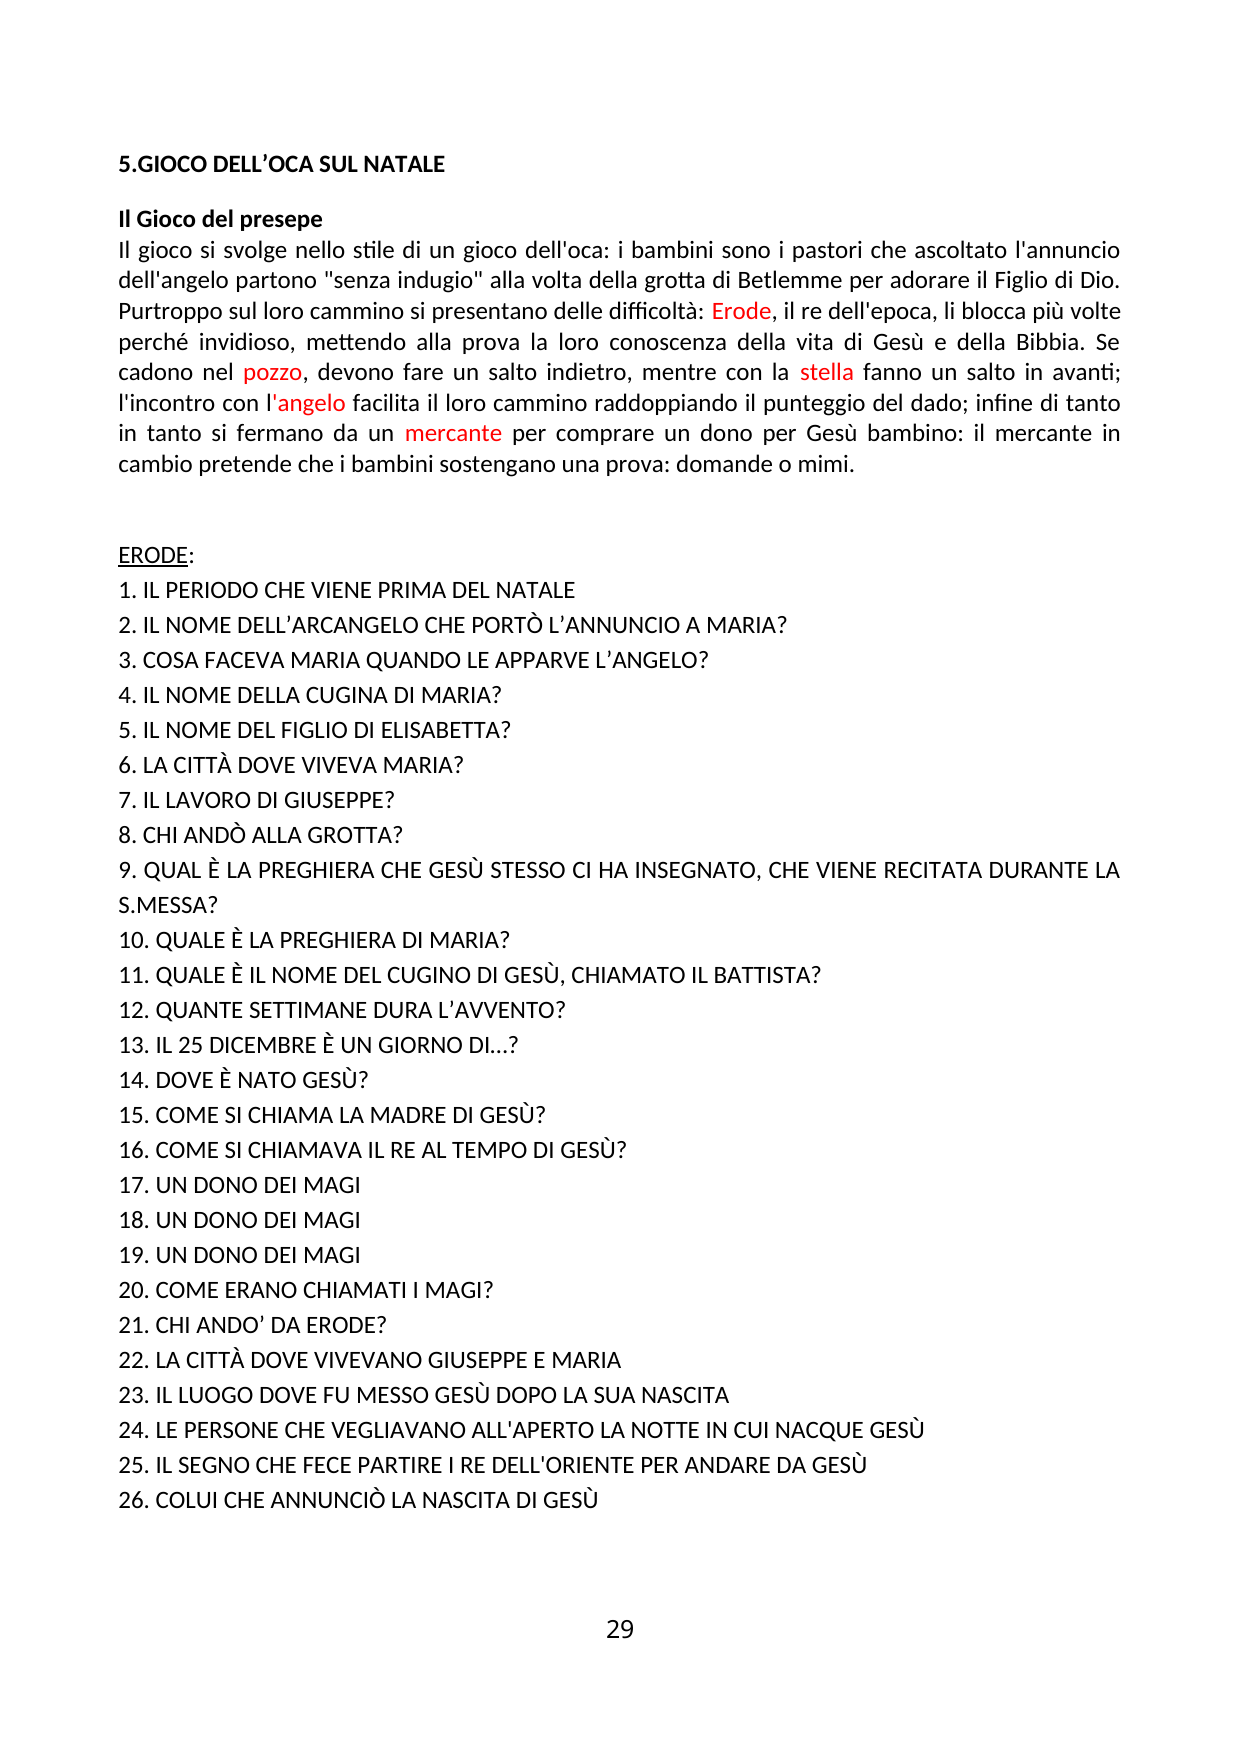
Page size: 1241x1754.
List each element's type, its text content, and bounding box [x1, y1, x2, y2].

text 21. CHI ANDO’ DA ERODE? [118, 1309, 1122, 1340]
text 22. LA CITTÀ DOVE VIVEVANO GIUSEPPE E MARIA [118, 1344, 1122, 1375]
text 17. UN DONO DEI MAGI [118, 1169, 1122, 1200]
text ERODE: [118, 539, 1122, 570]
text 15. COME SI CHIAMA LA MADRE DI GESÙ? [118, 1099, 1122, 1130]
text 3. COSA FACEVA MARIA QUANDO LE APPARVE L’ANGELO? [118, 644, 1122, 675]
text 14. DOVE È NATO GESÙ? [118, 1064, 1122, 1095]
text 6. LA CITTÀ DOVE VIVEVA MARIA? [118, 749, 1122, 780]
text 24. LE PERSONE CHE VEGLIAVANO ALL'APERTO LA NOTTE IN CUI NACQUE GESÙ [118, 1414, 1122, 1445]
text 12. QUANTE SETTIMANE DURA L’AVVENTO? [118, 994, 1122, 1025]
text 5. IL NOME DEL FIGLIO DI ELISABETTA? [118, 714, 1122, 745]
text 23. IL LUOGO DOVE FU MESSO GESÙ DOPO LA SUA NASCITA [118, 1379, 1122, 1410]
text 2. IL NOME DELL’ARCANGELO CHE PORTÒ L’ANNUNCIO A MARIA? [118, 609, 1122, 640]
text 11. QUALE È IL NOME DEL CUGINO DI GESÙ, CHIAMATO IL BATTISTA? [118, 959, 1122, 990]
text 9. QUAL È LA PREGHIERA CHE GESÙ STESSO CI HA INSEGNATO, CHE VIENE RECITATA DURANTE LA S.MESSA? [118, 854, 1122, 920]
text 1. IL PERIODO CHE VIENE PRIMA DEL NATALE [118, 574, 1122, 605]
text 10. QUALE È LA PREGHIERA DI MARIA? [118, 924, 1122, 955]
text 16. COME SI CHIAMAVA IL RE AL TEMPO DI GESÙ? [118, 1134, 1122, 1165]
text 26. COLUI CHE ANNUNCIÒ LA NASCITA DI GESÙ [118, 1484, 1122, 1515]
text 8. CHI ANDÒ ALLA GROTTA? [118, 819, 1122, 850]
text Il gioco si svolge nello stile di un gioco dell'oca: i bambini sono i pastori che ascoltato l'annuncio dell'angelo partono "senza indugio" alla volta della grotta di Betlemme per adorare il Figlio di Dio. Purtroppo sul loro cammino si presentano delle difficoltà: Erode, il re dell'epoca, li blocca più volte perché invidioso, mettendo alla prova la loro conoscenza della vita di Gesù e della Bibbia. Se cadono nel pozzo, devono fare un salto indietro, mentre con la stella fanno un salto in avanti; l'incontro con l'angelo facilita il loro cammino raddoppiando il punteggio del dado; infine di tanto in tanto si fermano da un mercante per comprare un dono per Gesù bambino: il mercante in cambio pretende che i bambini sostengano una prova: domande o mimi. [118, 234, 1122, 478]
text Il Gioco del presepe [118, 203, 1122, 234]
text 13. IL 25 DICEMBRE È UN GIORNO DI…? [118, 1029, 1122, 1060]
text 18. UN DONO DEI MAGI [118, 1204, 1122, 1235]
text 4. IL NOME DELLA CUGINA DI MARIA? [118, 679, 1122, 710]
text 19. UN DONO DEI MAGI [118, 1239, 1122, 1270]
text 5.GIOCO DELL’OCA SUL NATALE [118, 148, 1122, 178]
text 20. COME ERANO CHIAMATI I MAGI? [118, 1274, 1122, 1305]
text 25. IL SEGNO CHE FECE PARTIRE I RE DELL'ORIENTE PER ANDARE DA GESÙ [118, 1449, 1122, 1480]
text 7. IL LAVORO DI GIUSEPPE? [118, 784, 1122, 815]
